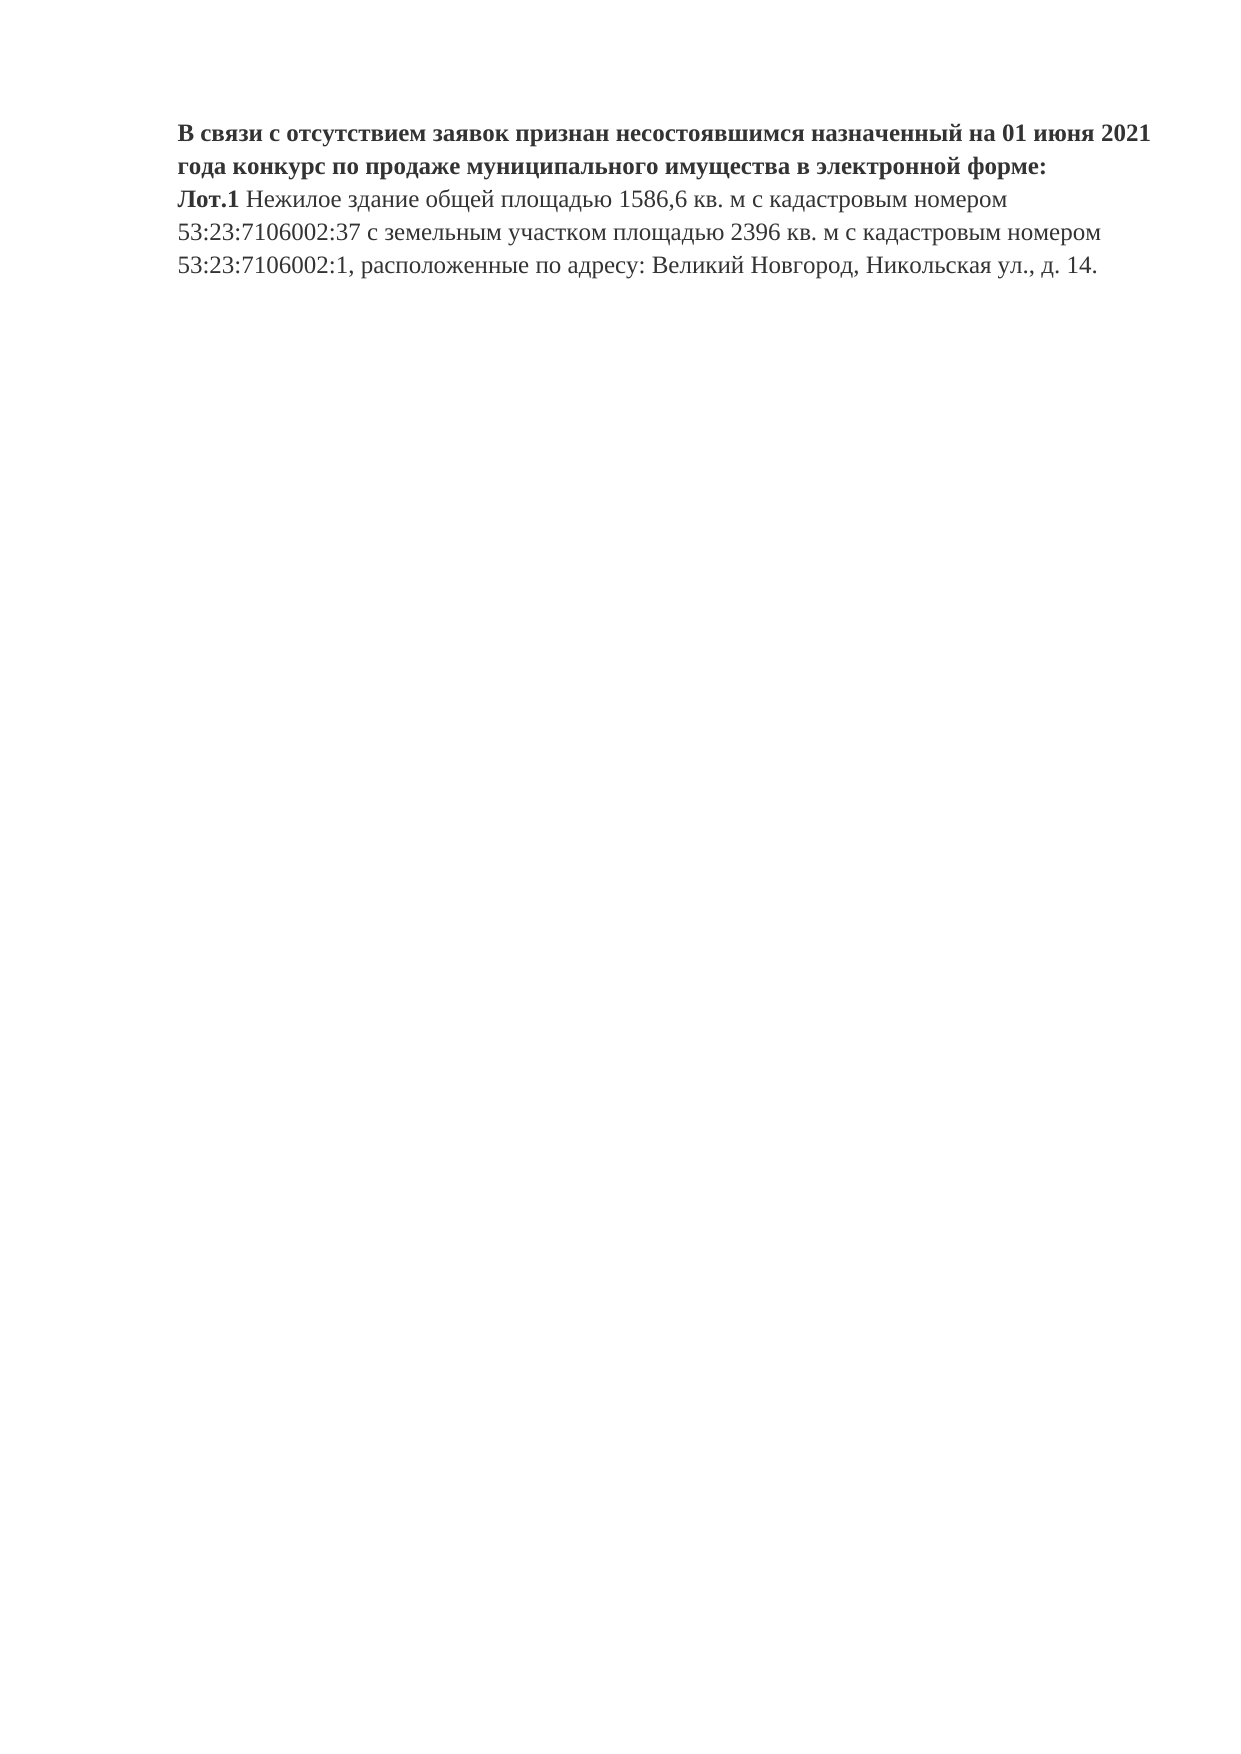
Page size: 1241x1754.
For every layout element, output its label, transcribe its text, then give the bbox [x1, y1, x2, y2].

text В связи с отсутствием заявок признан несостоявшимся назначенный на 01 июня 2021 года конкурс по продаже муниципального имущества в электронной форме: Лот.1 Нежилое здание общей площадью 1586,6 кв. м с кадастровым номером 53:23:7106002:37 с земельным участком площадью 2396 кв. м с кадастровым номером 53:23:7106002:1, расположенные по адресу: Великий Новгород, Никольская ул., д. 14. [177, 118, 1152, 279]
